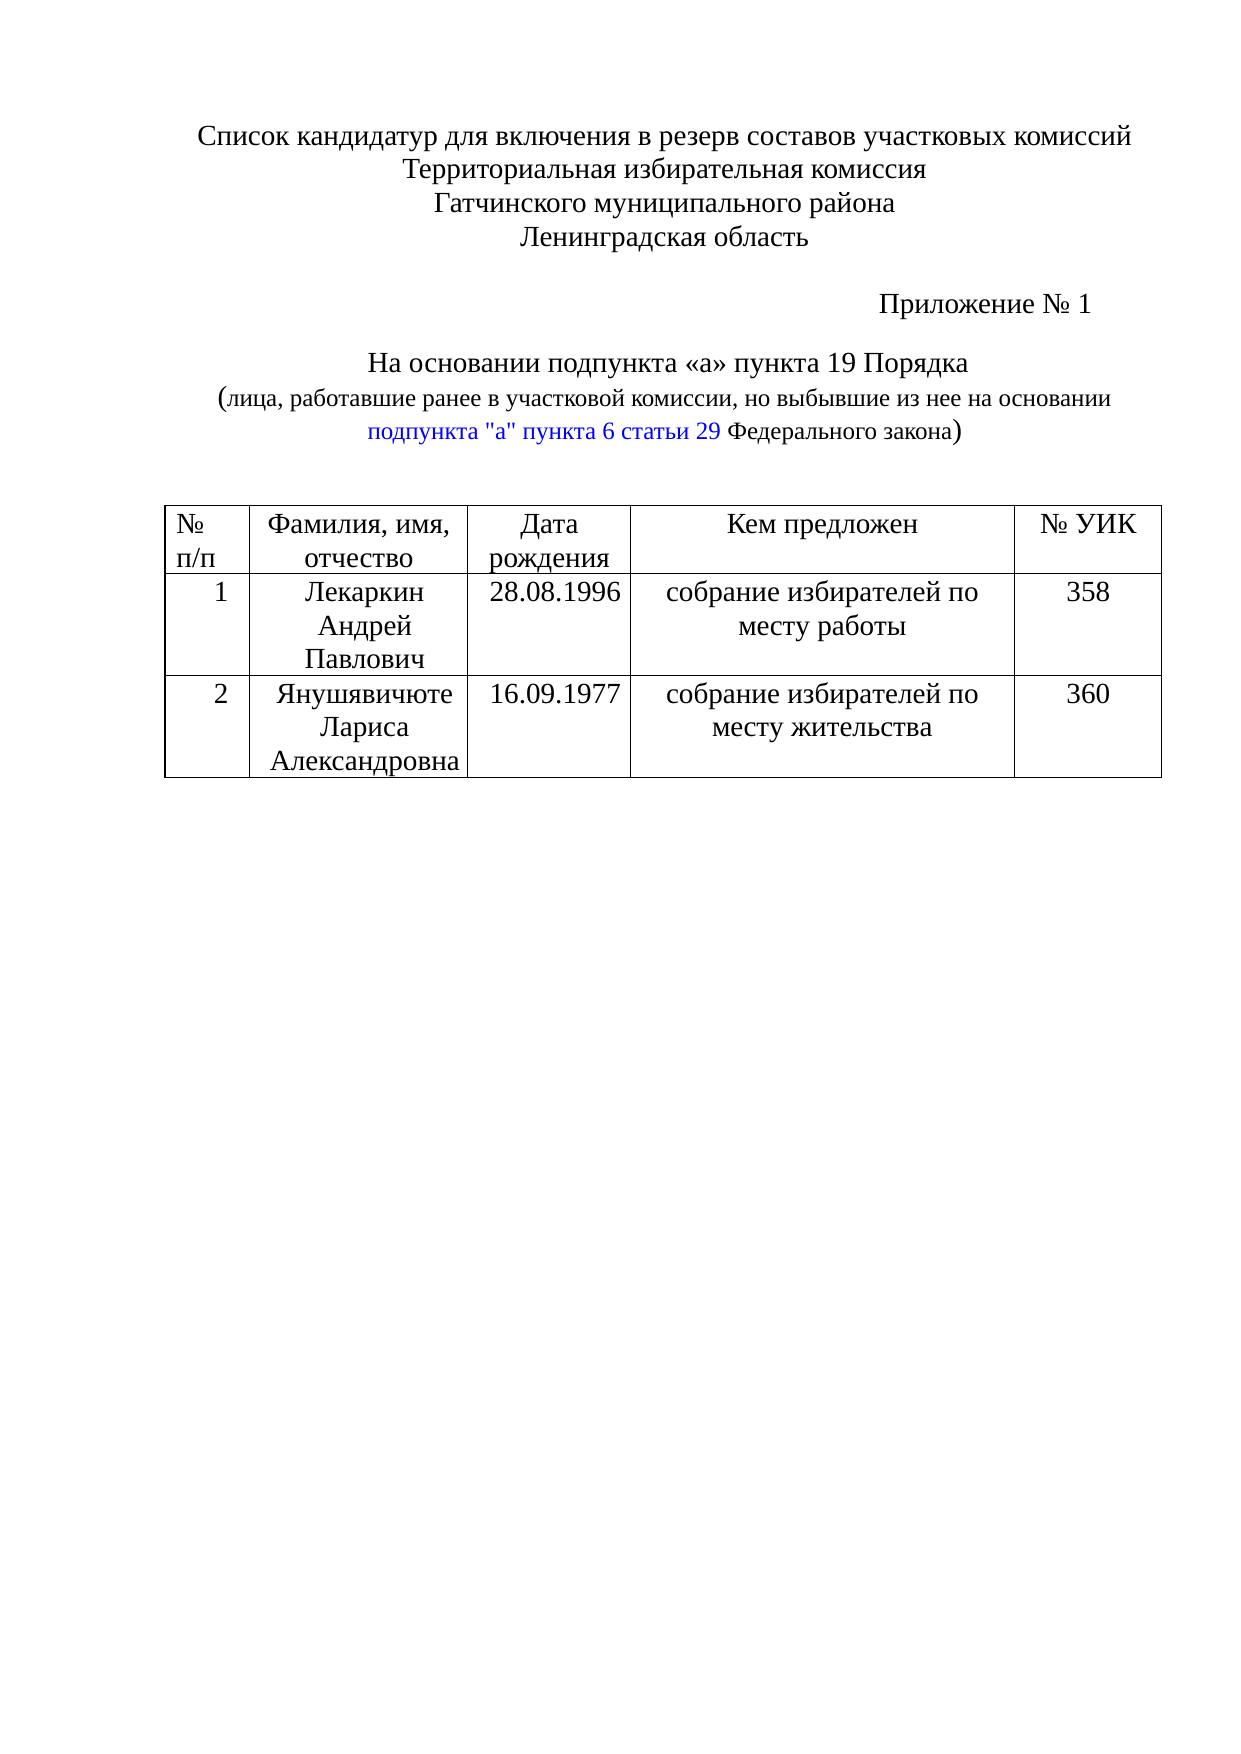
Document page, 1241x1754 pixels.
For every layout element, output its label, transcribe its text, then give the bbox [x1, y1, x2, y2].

text (лица, работавшие ранее в участковой комиссии, но выбывшие из нее на основании подпункта "а" пункта 6 статьи 29 Федерального закона) [177, 379, 1152, 446]
table_cell Лекаркин Андрей Павлович [250, 574, 467, 675]
table_cell собрание избирателей по месту жительства [631, 676, 1014, 777]
text Приложение № 1 [177, 286, 1152, 319]
text Территориальная избирательная комиссия [177, 152, 1152, 185]
table_header № УИК [1015, 506, 1161, 573]
table_cell Янушявичюте Лариса Александровна [250, 676, 467, 777]
table_cell 360 [1015, 676, 1161, 777]
table_cell 2 [166, 676, 249, 777]
table_cell 28.08.1996 [468, 574, 630, 675]
table_cell собрание избирателей по месту работы [631, 574, 1014, 675]
table_cell 1 [166, 574, 249, 675]
text Ленинградская область [177, 219, 1152, 252]
text Гатчинского муниципального района [177, 185, 1152, 219]
table_header Дата рождения [468, 506, 630, 573]
table_header № п/п [166, 506, 249, 573]
table_header Кем предложен [631, 506, 1014, 573]
text Список кандидатур для включения в резерв составов участковых комиссий [177, 118, 1152, 152]
table_cell 16.09.1977 [468, 676, 630, 777]
text На основании подпункта «а» пункта 19 Порядка [177, 345, 1152, 379]
table_header Фамилия, имя, отчество [250, 506, 467, 573]
table_cell 358 [1015, 574, 1161, 675]
